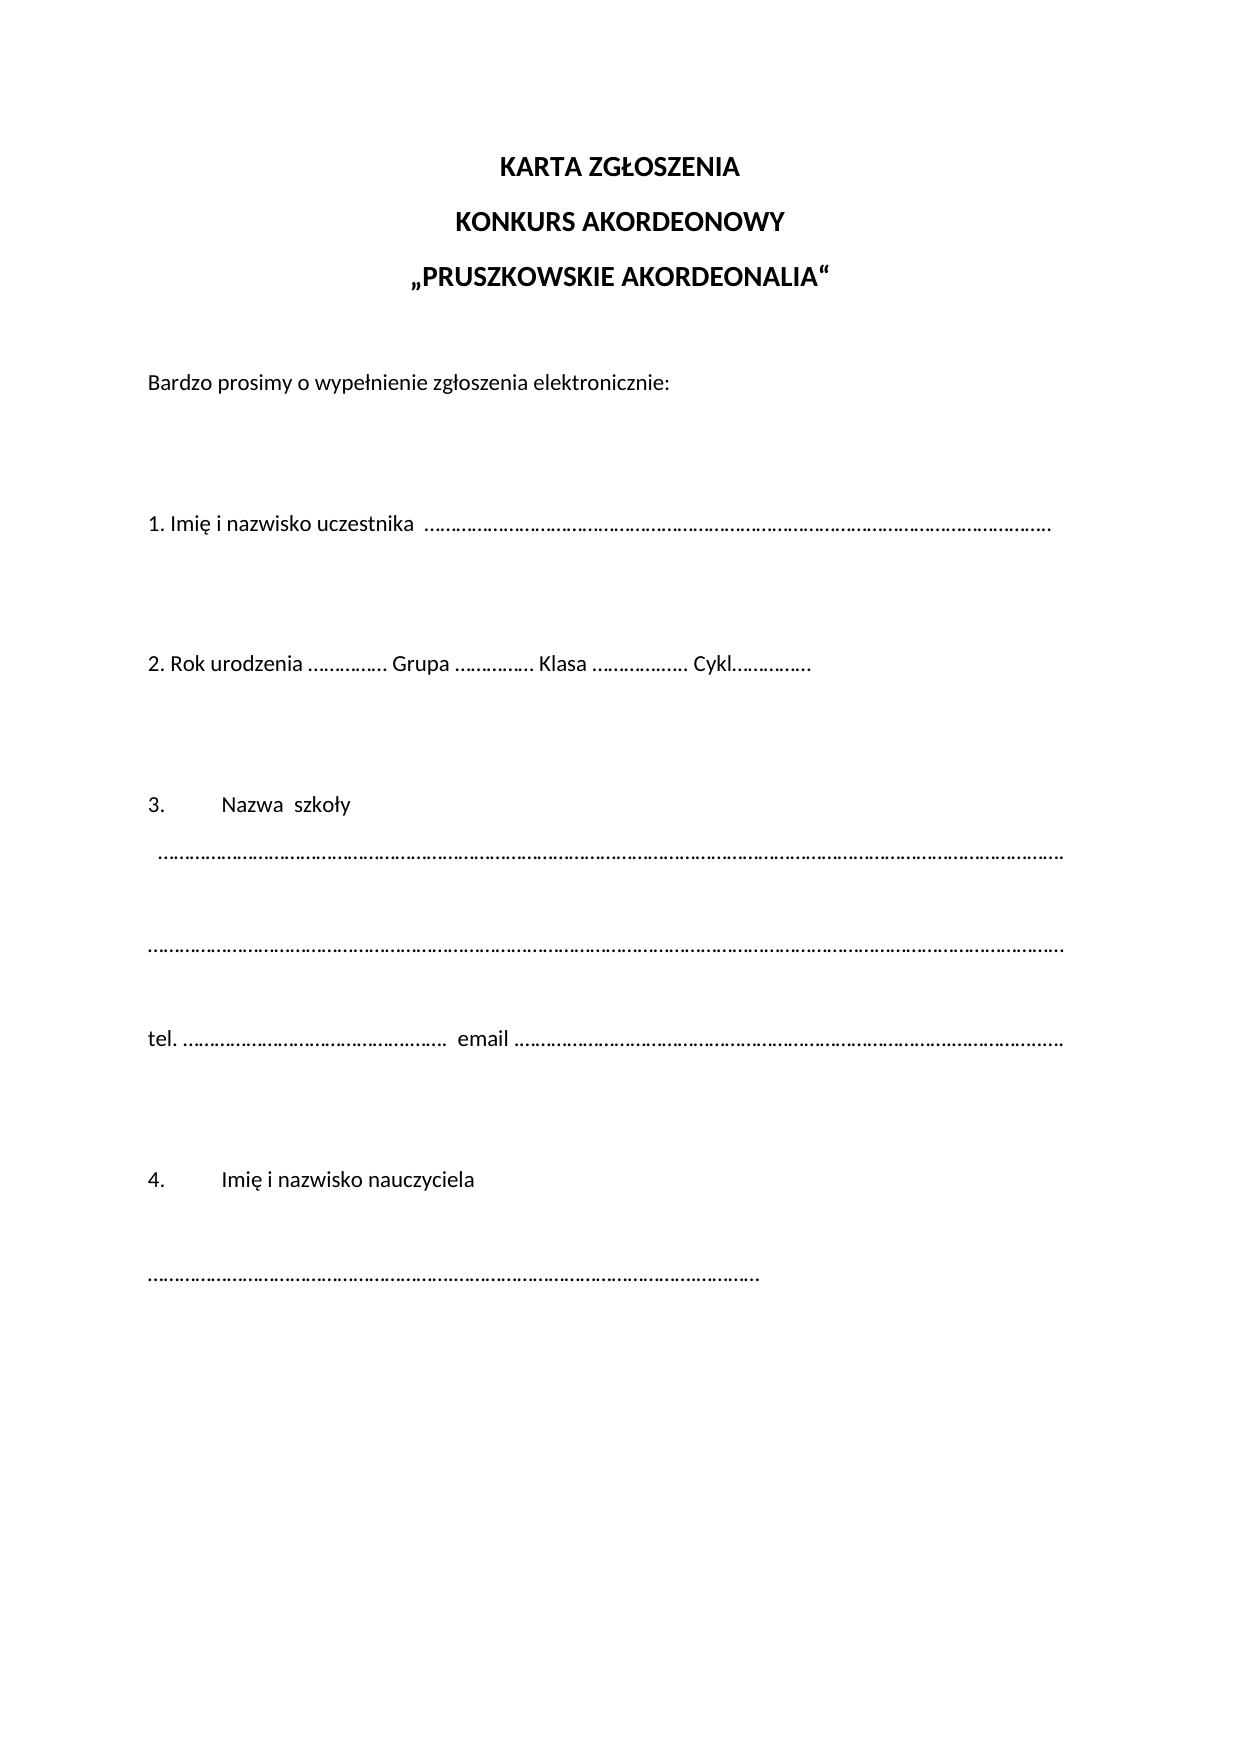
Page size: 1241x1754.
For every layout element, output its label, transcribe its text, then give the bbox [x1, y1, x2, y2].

text ………………………………………………………………………………………………………………………………………………………. [148, 837, 1093, 865]
text ………………………………………………….……………………………………….………… [148, 1259, 1093, 1287]
text 2. Rok urodzenia …………… Grupa …………… Klasa ………….….. Cykl…………… [148, 649, 1093, 677]
text KARTA ZGŁOSZENIA [148, 148, 1093, 183]
text „PRUSZKOWSKIE AKORDEONALIA“ [148, 258, 1093, 293]
text KONKURS AKORDEONOWY [148, 203, 1093, 238]
text 3. Nazwa szkoły [148, 790, 1093, 818]
text 1. Imię i nazwisko uczestnika ……………………………………………………………………………………………………….. [148, 509, 1093, 537]
text tel. …………………………………….……. email .……………………………………………………………………….……………..…. [148, 1024, 1093, 1052]
text ………………………………………………………………………………………………………………………………………………………… [148, 931, 1093, 958]
text Bardzo prosimy o wypełnienie zgłoszenia elektronicznie: [148, 368, 1093, 396]
text 4. Imię i nazwisko nauczyciela [148, 1165, 1093, 1193]
